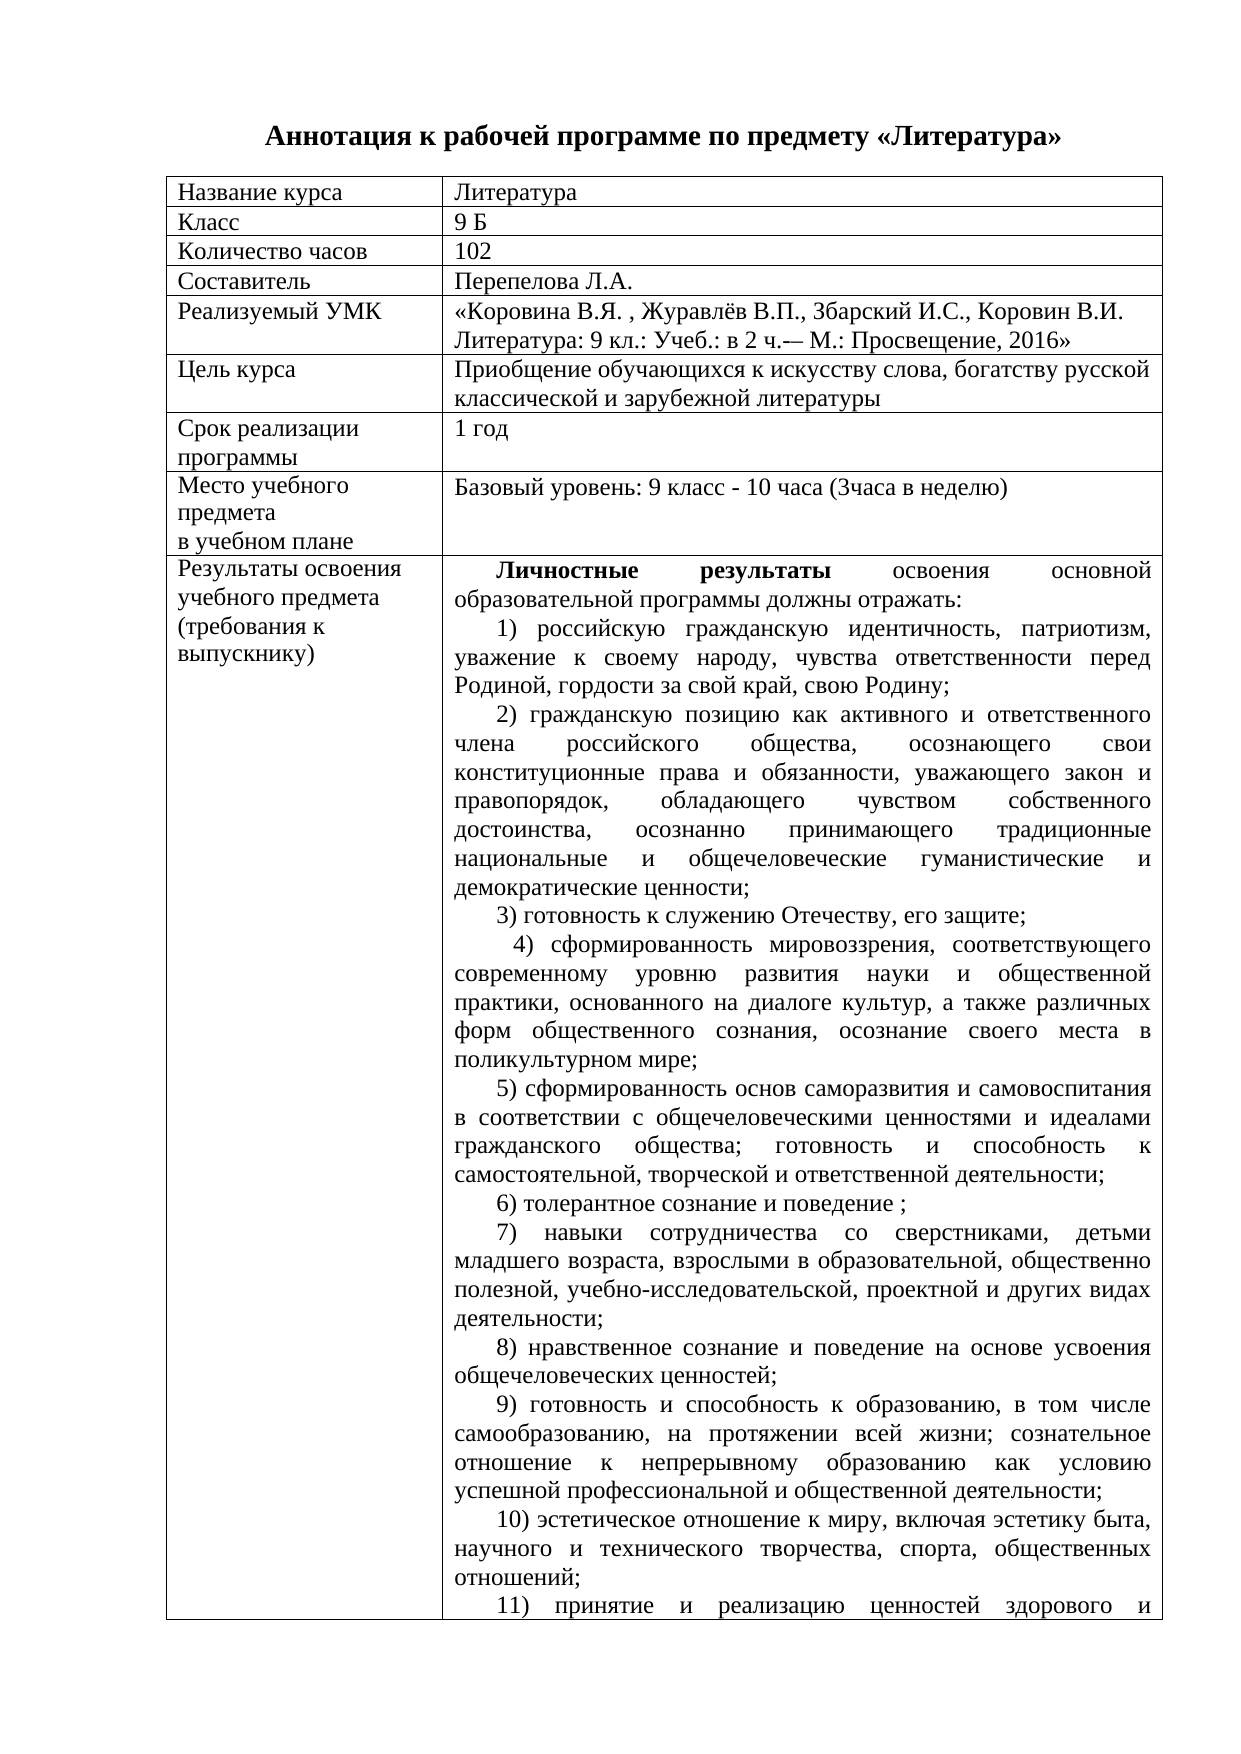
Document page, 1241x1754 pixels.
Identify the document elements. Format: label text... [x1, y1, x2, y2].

table_cell Место учебного предмета в учебном плане [167, 472, 442, 554]
table_cell Приобщение обучающихся к искусству слова, богатству русской классической и зарубежной литературы [443, 355, 1162, 412]
table_cell Количество часов [167, 236, 442, 265]
table_header Литература [443, 177, 1162, 206]
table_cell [167, 556, 442, 1619]
table_cell 1 год [443, 413, 1162, 471]
table_cell «Коровина В.Я. , Журавлёв В.П., Збарский И.С., Коровин В.И. Литература: 9 кл.: Учеб.: в 2 ч.-– М.: Просвещение, 2016» [443, 296, 1162, 353]
table_cell Класс [167, 207, 442, 235]
table_cell 102 [443, 236, 1162, 265]
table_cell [443, 556, 1162, 1619]
table_cell Перепелова Л.А. [443, 266, 1162, 295]
table_cell Составитель [167, 266, 442, 295]
table_cell Цель курса [167, 355, 442, 412]
text Аннотация к рабочей программе по предмету «Литература» [177, 118, 1149, 152]
table_cell Базовый уровень: 9 класс - 10 часа (3часа в неделю) [443, 472, 1162, 554]
table_header Название курса [167, 177, 442, 206]
table_cell Срок реализации программы [167, 413, 442, 471]
table_cell 9 Б [443, 207, 1162, 235]
table_cell Реализуемый УМК [167, 296, 442, 353]
